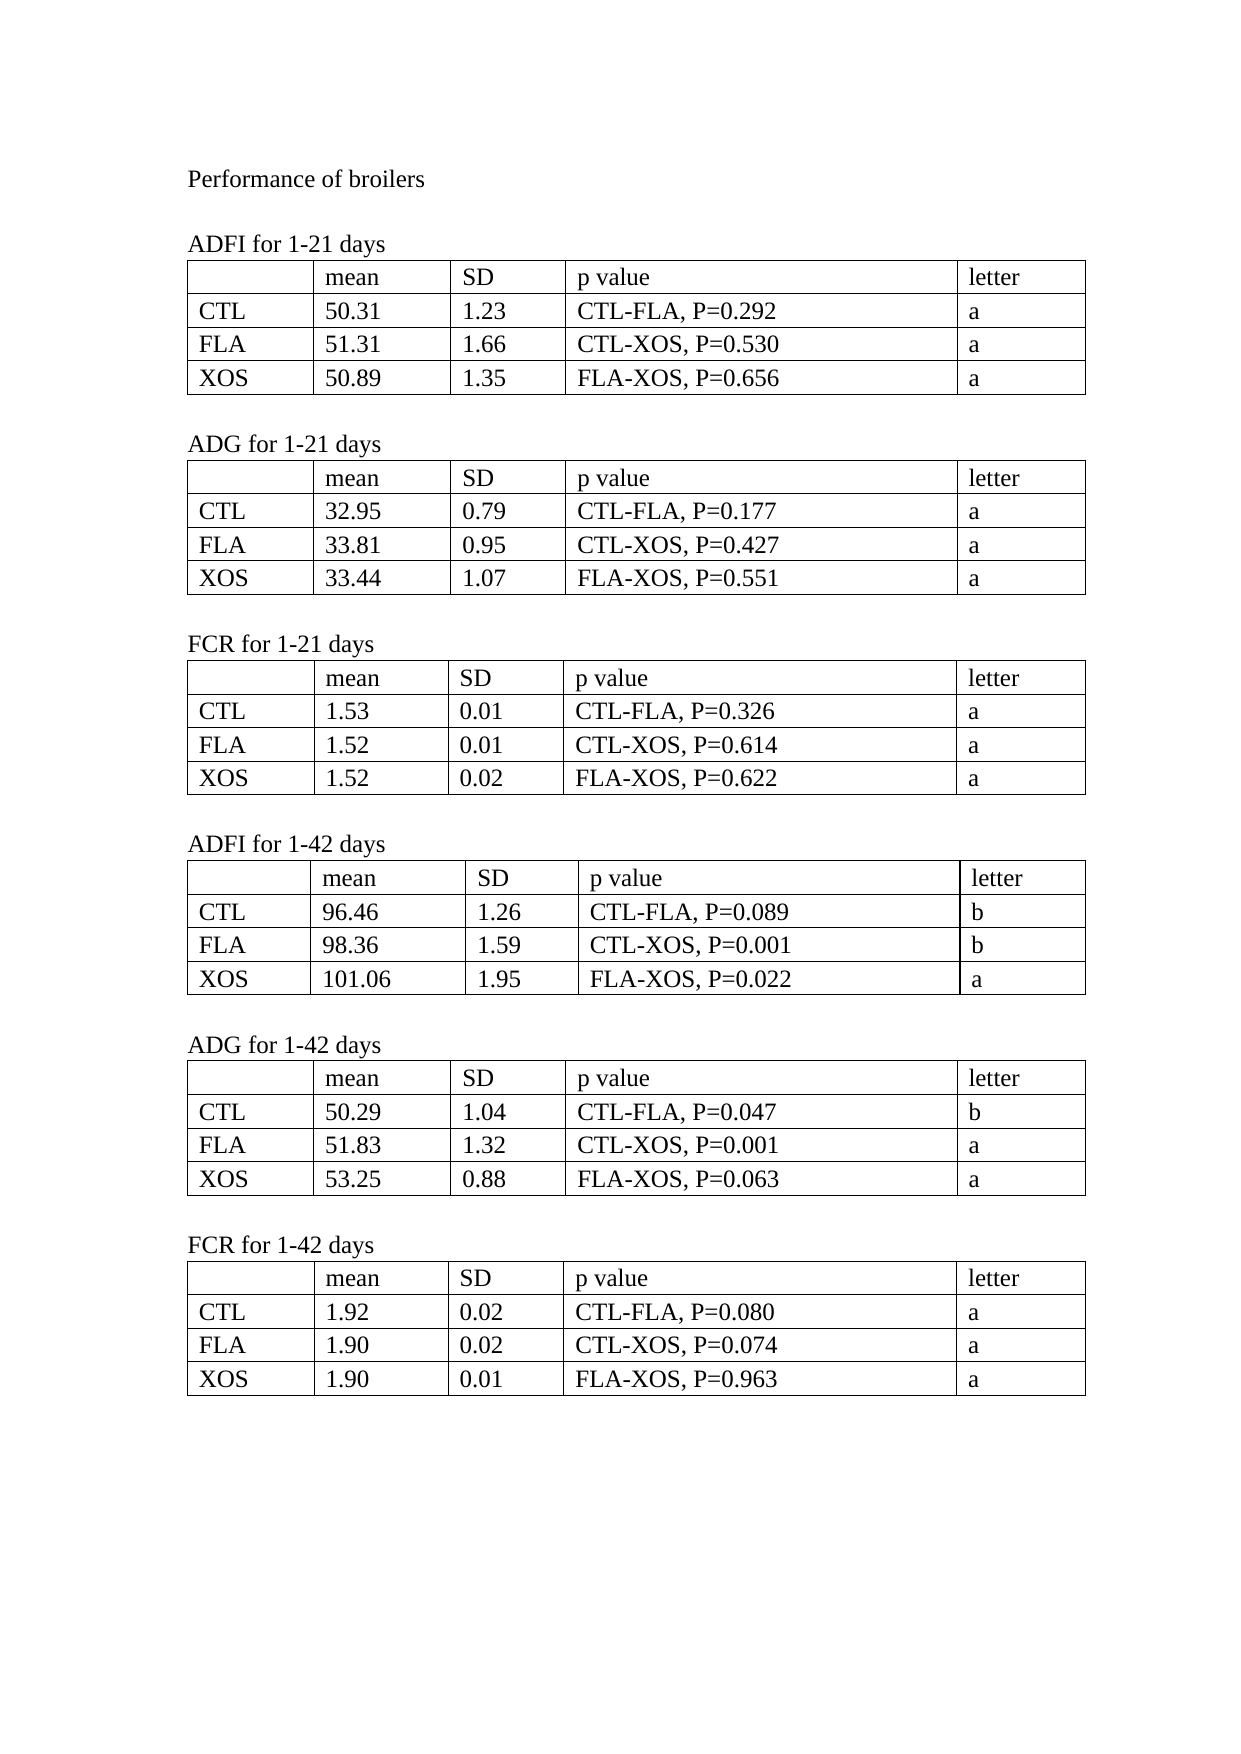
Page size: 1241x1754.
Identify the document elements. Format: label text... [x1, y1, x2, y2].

table_cell 1.04 [451, 1095, 565, 1127]
table_cell 51.31 [314, 328, 450, 360]
table_cell XOS [188, 561, 313, 594]
table_cell CTL [188, 695, 314, 727]
table_header mean [314, 261, 450, 293]
table_header SD [449, 1262, 563, 1294]
table_cell 1.53 [315, 695, 448, 727]
table_cell 96.46 [311, 895, 465, 927]
table_cell 0.79 [451, 494, 565, 527]
table_cell 53.25 [314, 1162, 450, 1194]
table_cell 1.32 [451, 1129, 565, 1161]
table_header SD [449, 661, 563, 693]
table_cell CTL-XOS, P=0.001 [579, 928, 959, 961]
table_header p value [566, 461, 957, 493]
table_cell 0.88 [451, 1162, 565, 1194]
table_cell FLA [188, 1129, 313, 1161]
table_header [188, 661, 314, 693]
table_cell a [958, 494, 1085, 527]
table_cell 32.95 [314, 494, 450, 527]
table_cell CTL-FLA, P=0.080 [564, 1295, 956, 1328]
table_header [188, 1061, 313, 1094]
table_cell 1.90 [315, 1362, 448, 1395]
table_cell 0.02 [449, 1329, 563, 1361]
table_cell CTL-XOS, P=0.001 [566, 1129, 957, 1161]
table_header [188, 461, 313, 493]
table_cell a [958, 561, 1085, 594]
table_cell b [958, 1095, 1085, 1127]
table_cell CTL-FLA, P=0.326 [564, 695, 956, 727]
table_cell 50.31 [314, 294, 450, 327]
table_cell a [957, 1362, 1085, 1395]
table_cell CTL [188, 895, 310, 927]
table_cell CTL-XOS, P=0.614 [564, 728, 956, 761]
table_cell 1.66 [451, 328, 565, 360]
table_cell a [958, 528, 1085, 560]
text ADFI for 1-42 days [187, 828, 1053, 860]
table_cell XOS [188, 962, 310, 994]
table_cell CTL-XOS, P=0.530 [566, 328, 957, 360]
table_cell b [961, 928, 1085, 961]
table_cell 50.89 [314, 361, 450, 394]
table_cell FLA-XOS, P=0.551 [566, 561, 957, 594]
table_cell CTL [188, 494, 313, 527]
table_cell FLA [188, 528, 313, 560]
table_cell 101.06 [311, 962, 465, 994]
table_cell 1.26 [466, 895, 578, 927]
table_cell a [958, 361, 1085, 394]
table_cell CTL-FLA, P=0.177 [566, 494, 957, 527]
table_header letter [957, 661, 1085, 693]
table_cell a [958, 1162, 1085, 1194]
table_cell CTL-XOS, P=0.427 [566, 528, 957, 560]
table_cell 1.92 [315, 1295, 448, 1328]
table_header p value [579, 861, 959, 894]
table_header p value [566, 1061, 957, 1094]
table_cell 0.95 [451, 528, 565, 560]
table_cell a [957, 695, 1085, 727]
table_header [188, 861, 310, 894]
table_cell a [957, 762, 1085, 794]
table_cell 0.01 [449, 728, 563, 761]
table_header SD [451, 261, 565, 293]
table_cell CTL [188, 1295, 314, 1328]
table_cell 33.81 [314, 528, 450, 560]
table_cell 1.52 [315, 728, 448, 761]
table_header mean [311, 861, 465, 894]
table_cell a [957, 728, 1085, 761]
table_cell CTL-FLA, P=0.089 [579, 895, 959, 927]
table_cell 50.29 [314, 1095, 450, 1127]
table_header SD [451, 1061, 565, 1094]
table_cell 1.52 [315, 762, 448, 794]
table_cell 1.35 [451, 361, 565, 394]
table_cell a [958, 1129, 1085, 1161]
table_cell FLA [188, 328, 313, 360]
table_header mean [315, 661, 448, 693]
table_cell FLA [188, 928, 310, 961]
table_cell FLA-XOS, P=0.963 [564, 1362, 956, 1395]
table_header [188, 1262, 314, 1294]
table_cell FLA-XOS, P=0.022 [579, 962, 959, 994]
table_cell 0.02 [449, 762, 563, 794]
table_cell XOS [188, 1162, 313, 1194]
table_cell FLA-XOS, P=0.622 [564, 762, 956, 794]
table_cell CTL [188, 294, 313, 327]
table_header mean [315, 1262, 448, 1294]
text FCR for 1-21 days [187, 627, 1053, 660]
table_cell XOS [188, 1362, 314, 1395]
table_cell CTL [188, 1095, 313, 1127]
text ADFI for 1-21 days [187, 227, 1053, 259]
table_header letter [958, 261, 1085, 293]
table_cell a [957, 1329, 1085, 1361]
table_header letter [958, 461, 1085, 493]
table_cell b [961, 895, 1085, 927]
table_header mean [314, 1061, 450, 1094]
table_cell 1.23 [451, 294, 565, 327]
table_cell 33.44 [314, 561, 450, 594]
table_header p value [564, 661, 956, 693]
text ADG for 1-42 days [187, 1028, 1053, 1060]
text FCR for 1-42 days [187, 1228, 1053, 1261]
text Performance of broilers [187, 162, 1053, 194]
table_header SD [451, 461, 565, 493]
table_cell 1.59 [466, 928, 578, 961]
table_header [188, 261, 313, 293]
table_cell CTL-XOS, P=0.074 [564, 1329, 956, 1361]
table_header letter [961, 861, 1085, 894]
table_cell XOS [188, 762, 314, 794]
table_cell a [957, 1295, 1085, 1328]
table_header SD [466, 861, 578, 894]
table_header letter [958, 1061, 1085, 1094]
table_cell a [961, 962, 1085, 994]
table_cell CTL-FLA, P=0.047 [566, 1095, 957, 1127]
table_cell 0.01 [449, 695, 563, 727]
table_cell FLA-XOS, P=0.656 [566, 361, 957, 394]
table_cell 1.07 [451, 561, 565, 594]
table_cell 1.90 [315, 1329, 448, 1361]
table_cell FLA [188, 1329, 314, 1361]
table_cell 0.01 [449, 1362, 563, 1395]
table_cell a [958, 328, 1085, 360]
table_cell FLA [188, 728, 314, 761]
table_header mean [314, 461, 450, 493]
table_header p value [564, 1262, 956, 1294]
table_cell a [958, 294, 1085, 327]
table_cell 98.36 [311, 928, 465, 961]
text ADG for 1-21 days [187, 427, 1053, 460]
table_cell 0.02 [449, 1295, 563, 1328]
table_header letter [957, 1262, 1085, 1294]
table_cell 51.83 [314, 1129, 450, 1161]
table_cell CTL-FLA, P=0.292 [566, 294, 957, 327]
table_cell XOS [188, 361, 313, 394]
table_header p value [566, 261, 957, 293]
table_cell FLA-XOS, P=0.063 [566, 1162, 957, 1194]
table_cell 1.95 [466, 962, 578, 994]
